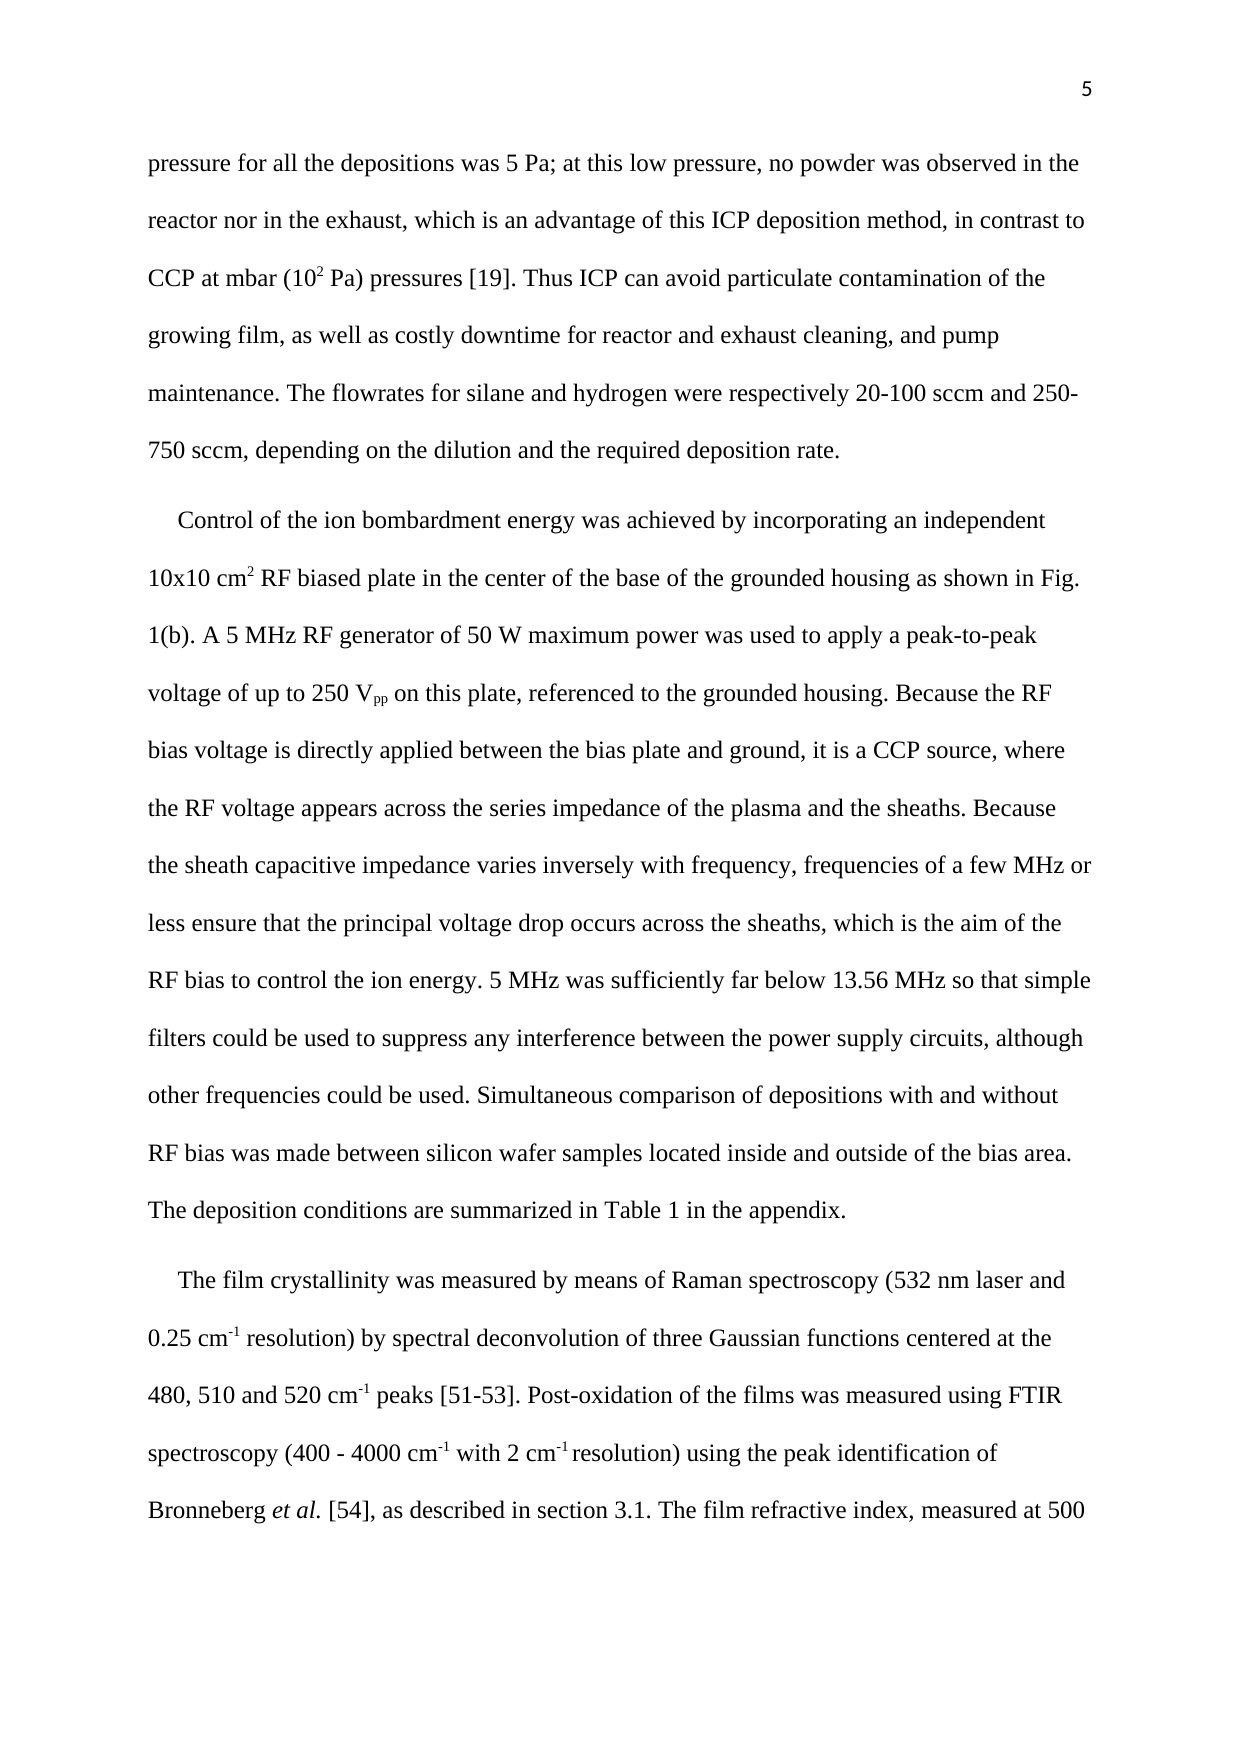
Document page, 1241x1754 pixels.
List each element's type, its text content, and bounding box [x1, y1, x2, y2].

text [148, 148, 1093, 464]
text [148, 1265, 1093, 1524]
text Control of the ion bombardment energy was achieved by incorporating an independent 10x10 cm2 RF biased plate in the center of the base of the grounded housing as shown in Fig. 1(b). A 5 MHz RF generator of 50 W maximum power was used to apply a peak-to-peak voltage of up to 250 Vpp on this plate, referenced to the grounded housing. Because the RF bias voltage is directly applied between the bias plate and ground, it is a CCP source, where the RF voltage appears across the series impedance of the plasma and the sheaths. Because the sheath capacitive impedance varies inversely with frequency, frequencies of a few MHz or less ensure that the principal voltage drop occurs across the sheaths, which is the aim of the RF bias to control the ion energy. 5 MHz was sufficiently far below 13.56 MHz so that simple filters could be used to suppress any interference between the power supply circuits, although other frequencies could be used. Simultaneous comparison of depositions with and without RF bias was made between silicon wafer samples located inside and outside of the bias area. The deposition conditions are summarized in Table 1 in the appendix. [148, 505, 1093, 1224]
